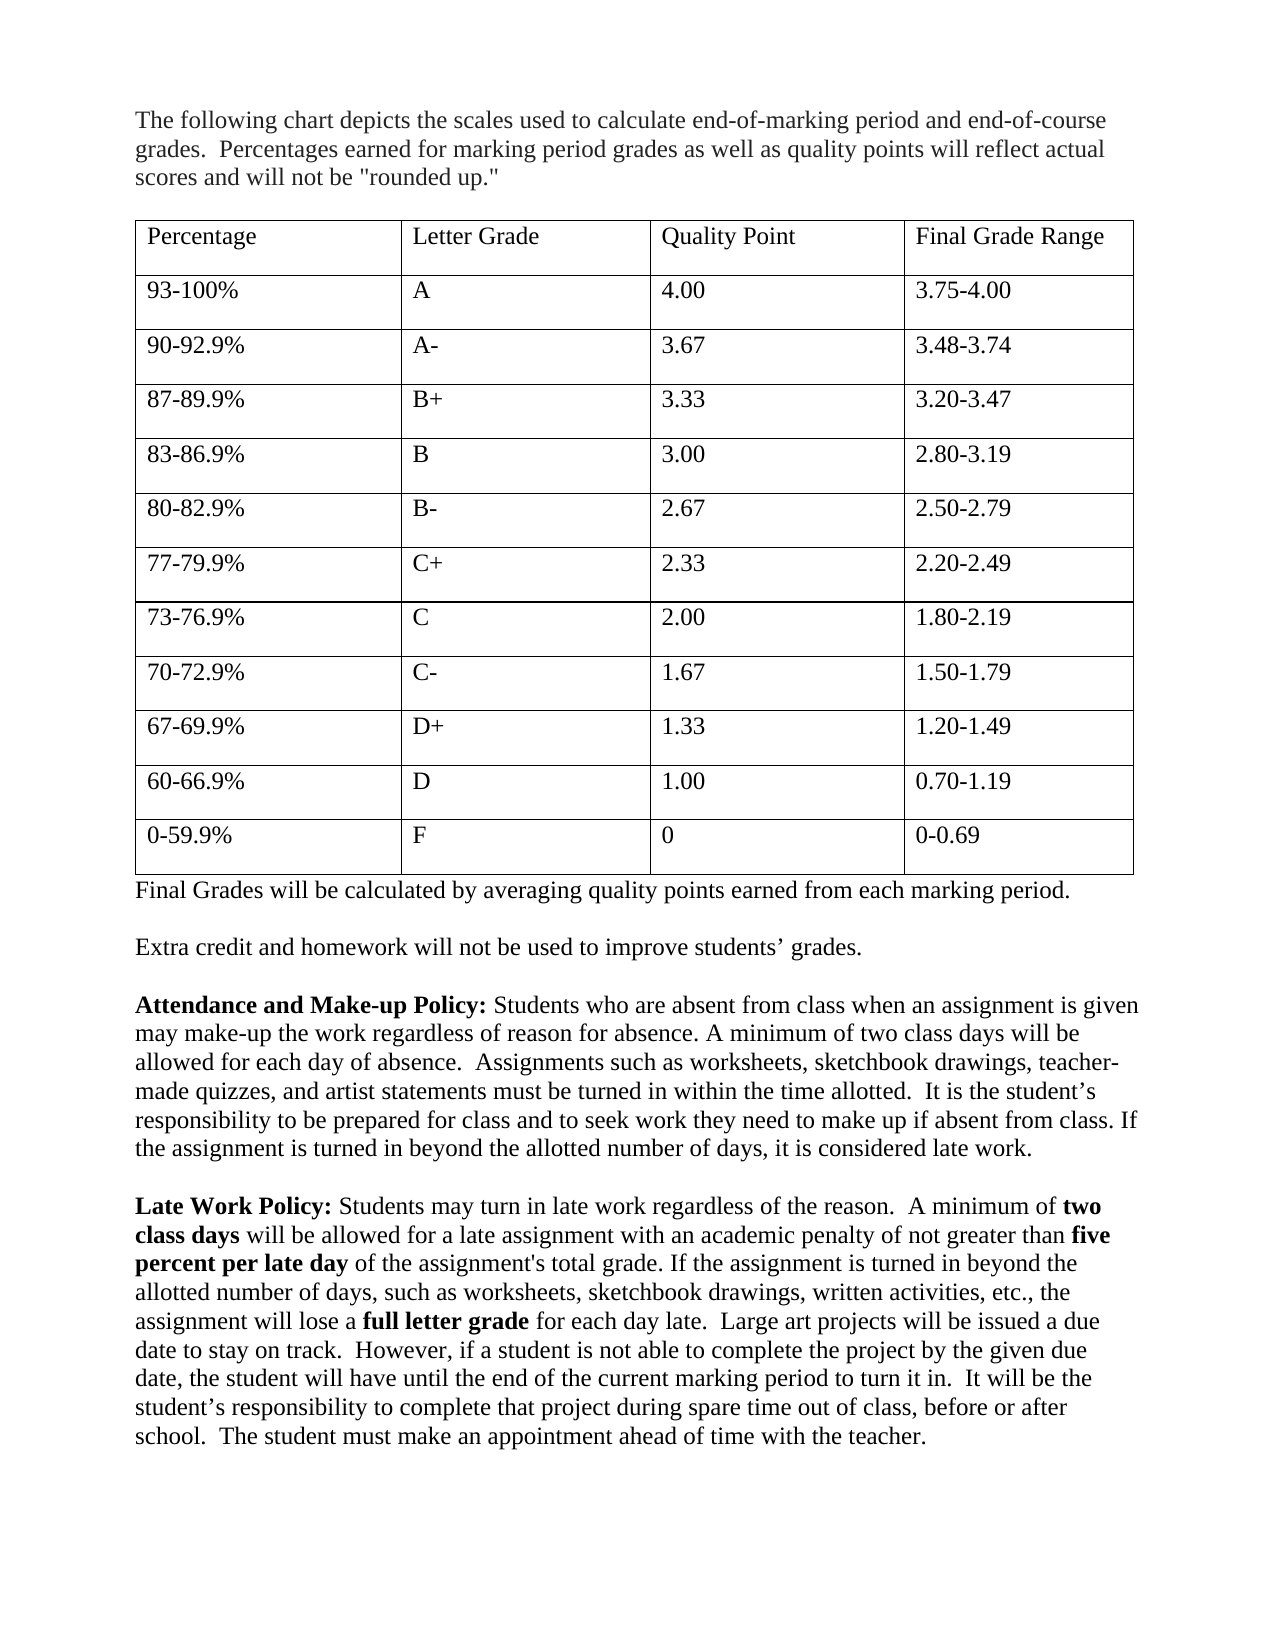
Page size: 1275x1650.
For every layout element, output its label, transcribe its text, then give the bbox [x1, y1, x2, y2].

table_header Quality Point [651, 221, 904, 274]
table_cell 87-89.9% [136, 385, 401, 438]
text Final Grades will be calculated by averaging quality points earned from each marking period. [135, 875, 1140, 903]
table_cell 93-100% [136, 276, 401, 329]
table_cell 0-0.69 [905, 820, 1133, 874]
table_cell 3.67 [651, 330, 904, 383]
text Attendance and Make-up Policy: Students who are absent from class when an assignment is given may make-up the work regardless of reason for absence. A minimum of two class days will be allowed for each day of absence. Assignments such as worksheets, sketchbook drawings, teacher-made quizzes, and artist statements must be turned in within the time allotted. It is the student’s responsibility to be prepared for class and to seek work they need to make up if absent from class. If the assignment is turned in beyond the allotted number of days, it is considered late work. [135, 990, 1140, 1162]
table_cell A- [402, 330, 650, 383]
table_cell 1.00 [651, 766, 904, 819]
table_cell 2.80-3.19 [905, 439, 1133, 492]
table_cell C+ [402, 548, 650, 601]
table_cell D [402, 766, 650, 819]
table_cell B+ [402, 385, 650, 438]
text The following chart depicts the scales used to calculate end-of-marking period and end-of-course grades. Percentages earned for marking period grades as well as quality points will reflect actual scores and will not be "rounded up." [135, 105, 1140, 191]
table_cell 4.00 [651, 276, 904, 329]
table_cell 3.48-3.74 [905, 330, 1133, 383]
table_cell C [402, 603, 650, 656]
table_cell 0 [651, 820, 904, 874]
table_cell B [402, 439, 650, 492]
table_cell 2.33 [651, 548, 904, 601]
table_cell 2.20-2.49 [905, 548, 1133, 601]
table_cell 0.70-1.19 [905, 766, 1133, 819]
table_header Final Grade Range [905, 221, 1133, 274]
table_header Letter Grade [402, 221, 650, 274]
table_cell 3.20-3.47 [905, 385, 1133, 438]
table_cell 83-86.9% [136, 439, 401, 492]
table_cell 80-82.9% [136, 494, 401, 547]
table_cell 3.00 [651, 439, 904, 492]
table_cell 67-69.9% [136, 711, 401, 765]
table_cell 2.50-2.79 [905, 494, 1133, 547]
table_cell 2.00 [651, 603, 904, 656]
text Extra credit and homework will not be used to improve students’ grades. [135, 932, 1140, 961]
table_cell 73-76.9% [136, 603, 401, 656]
table_cell 1.33 [651, 711, 904, 765]
table_cell 1.67 [651, 657, 904, 710]
table_cell 60-66.9% [136, 766, 401, 819]
table_cell 2.67 [651, 494, 904, 547]
table_cell 0-59.9% [136, 820, 401, 874]
table_cell 1.20-1.49 [905, 711, 1133, 765]
table_cell 1.50-1.79 [905, 657, 1133, 710]
table_cell D+ [402, 711, 650, 765]
table_cell 90-92.9% [136, 330, 401, 383]
table_cell 3.33 [651, 385, 904, 438]
table_cell F [402, 820, 650, 874]
table_header Percentage [136, 221, 401, 274]
table_cell C- [402, 657, 650, 710]
table_cell 77-79.9% [136, 548, 401, 601]
table_cell 1.80-2.19 [905, 603, 1133, 656]
table_cell 70-72.9% [136, 657, 401, 710]
table_cell A [402, 276, 650, 329]
table_cell 3.75-4.00 [905, 276, 1133, 329]
text Late Work Policy: Students may turn in late work regardless of the reason. A minimum of two class days will be allowed for a late assignment with an academic penalty of not greater than five percent per late day of the assignment's total grade. If the assignment is turned in beyond the allotted number of days, such as worksheets, sketchbook drawings, written activities, etc., the assignment will lose a full letter grade for each day late. Large art projects will be issued a due date to stay on track. However, if a student is not able to complete the project by the given due date, the student will have until the end of the current marking period to turn it in. It will be the student’s responsibility to complete that project during spare time out of class, before or after school. The student must make an appointment ahead of time with the teacher. [135, 1191, 1140, 1450]
table_cell B- [402, 494, 650, 547]
